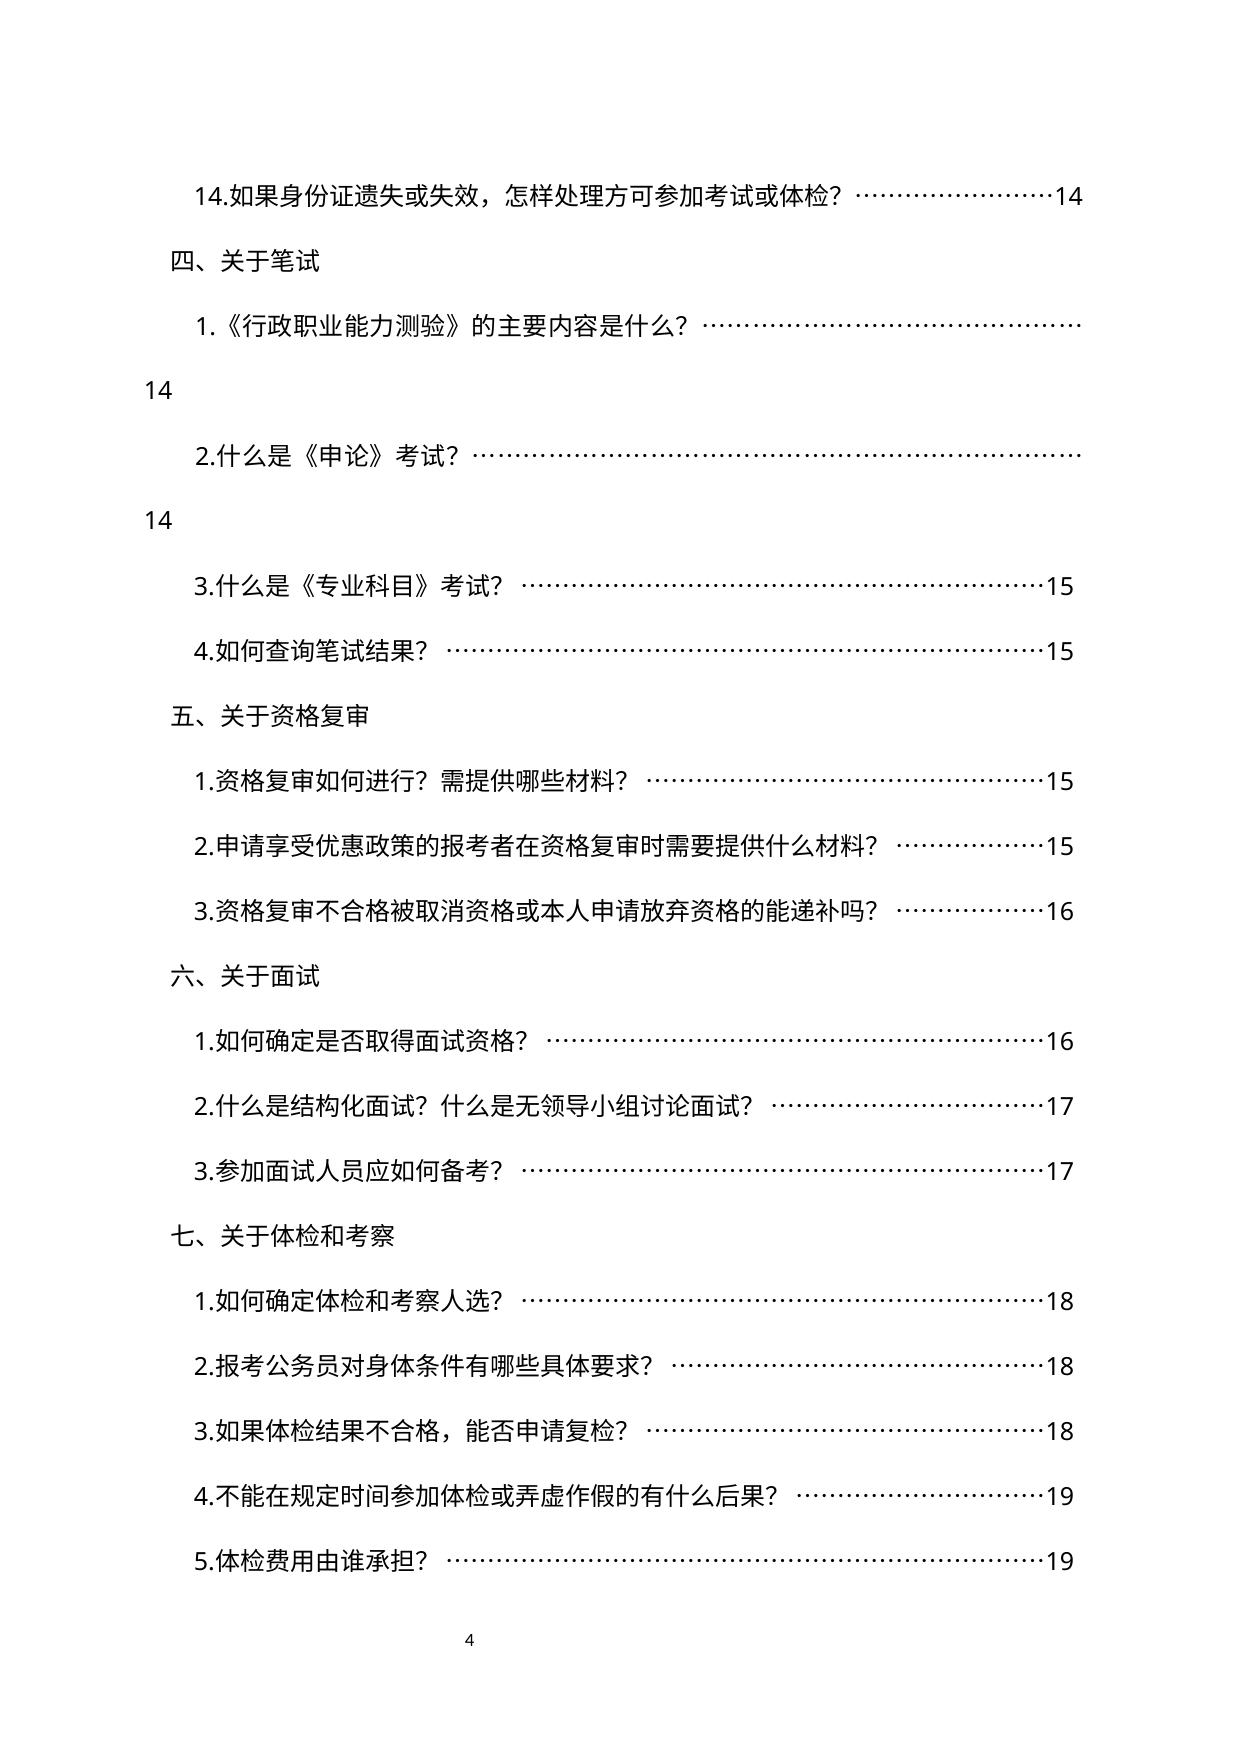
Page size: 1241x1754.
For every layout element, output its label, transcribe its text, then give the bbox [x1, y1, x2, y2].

text 3.如果体检结果不合格，能否申请复检？ …………………………………………18 [144, 1397, 1085, 1462]
text 14.如果身份证遗失或失效，怎样处理方可参加考试或体检？……………………14 [144, 162, 1085, 227]
list 资格复审不合格被取消资格或本人申请放弃资格的能递补吗？ ………………16 [144, 877, 1085, 942]
text 1.资格复审如何进行？需提供哪些材料？ …………………………………………15 [144, 747, 1085, 812]
text 3.什么是《专业科目》考试？ ………………………………………………………15 [144, 552, 1085, 617]
text 2.什么是《申论》考试？………………………………………………………………14 [144, 422, 1085, 552]
text 1.《行政职业能力测验》的主要内容是什么？………………………………………14 [144, 292, 1085, 422]
text 六、关于面试 [144, 942, 1085, 1007]
text 2.什么是结构化面试？什么是无领导小组讨论面试？ ……………………………17 [144, 1072, 1085, 1137]
text 3.参加面试人员应如何备考？ ………………………………………………………17 [144, 1137, 1085, 1202]
text 四、关于笔试 [144, 227, 1085, 292]
text 5.体检费用由谁承担？ ………………………………………………………………19 [144, 1527, 1085, 1592]
text 五、关于资格复审 [144, 682, 1085, 747]
text 1.如何确定体检和考察人选？ ………………………………………………………18 [144, 1267, 1085, 1332]
text 1.如何确定是否取得面试资格？ ……………………………………………………16 [144, 1007, 1085, 1072]
text 4.如何查询笔试结果？ ………………………………………………………………15 [144, 617, 1085, 682]
text 2.申请享受优惠政策的报考者在资格复审时需要提供什么材料？ ………………15 [144, 812, 1085, 877]
text 七、关于体检和考察 [144, 1202, 1085, 1267]
text 4.不能在规定时间参加体检或弄虚作假的有什么后果？ …………………………19 [144, 1462, 1085, 1527]
text 2.报考公务员对身体条件有哪些具体要求？ ………………………………………18 [144, 1332, 1085, 1397]
